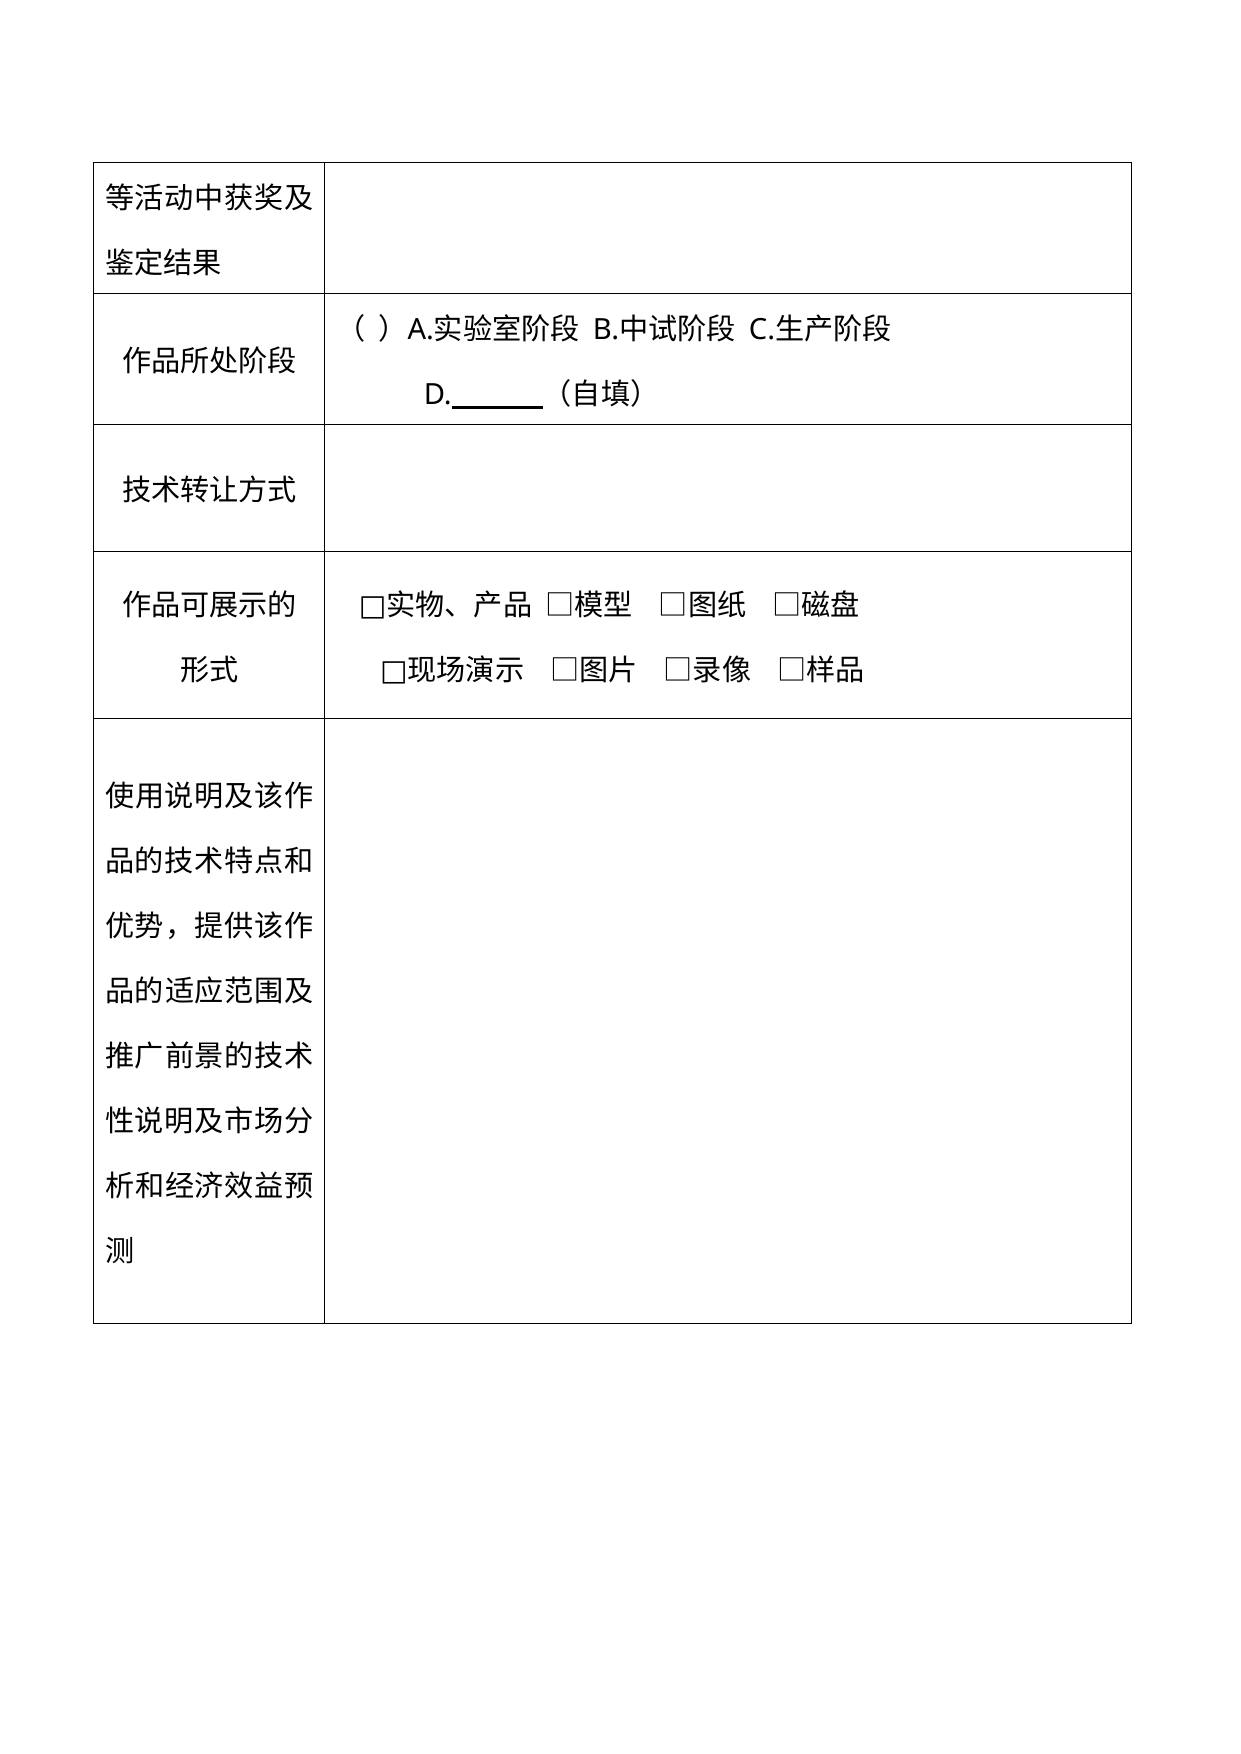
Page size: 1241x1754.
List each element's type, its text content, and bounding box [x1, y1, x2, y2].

table_cell [325, 719, 1131, 1322]
table_cell [325, 163, 1131, 293]
table_cell □实物、产品 □模型 □图纸 □磁盘 □现场演示 □图片 □录像 □样品 [325, 552, 1131, 718]
table_cell 技术转让方式 [94, 425, 324, 551]
table_cell 作品可展示的 形式 [94, 552, 324, 718]
table_cell 使用说明及该作品的技术特点和优势，提供该作品的适应范围及推广前景的技术性说明及市场分析和经济效益预测 [94, 719, 324, 1322]
table_cell 作品所处阶段 [94, 294, 324, 424]
table_cell （ ）A.实验室阶段 B.中试阶段 C.生产阶段 D. （自填） [325, 294, 1131, 424]
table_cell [94, 163, 324, 293]
table_cell [325, 425, 1131, 551]
